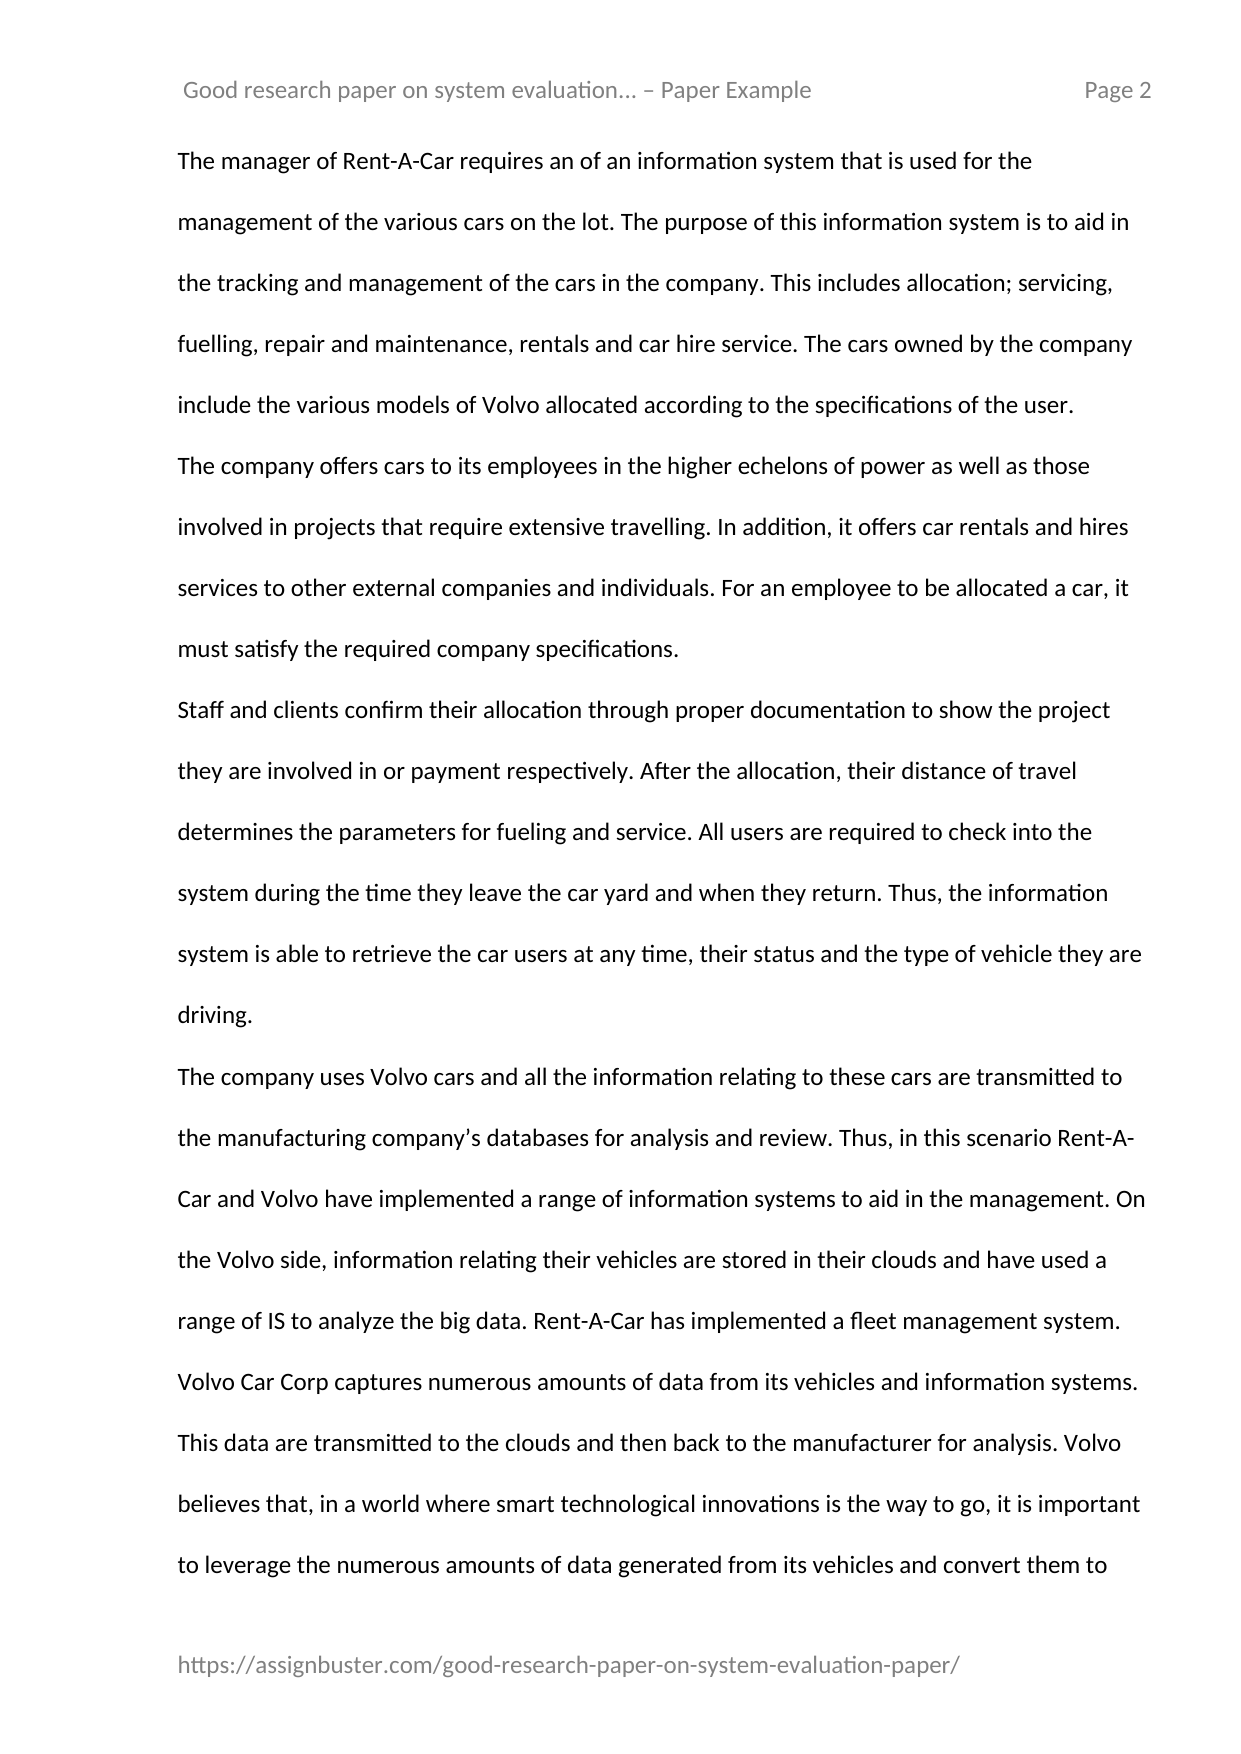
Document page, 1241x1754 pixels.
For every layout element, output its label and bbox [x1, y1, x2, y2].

text [177, 145, 1152, 1579]
